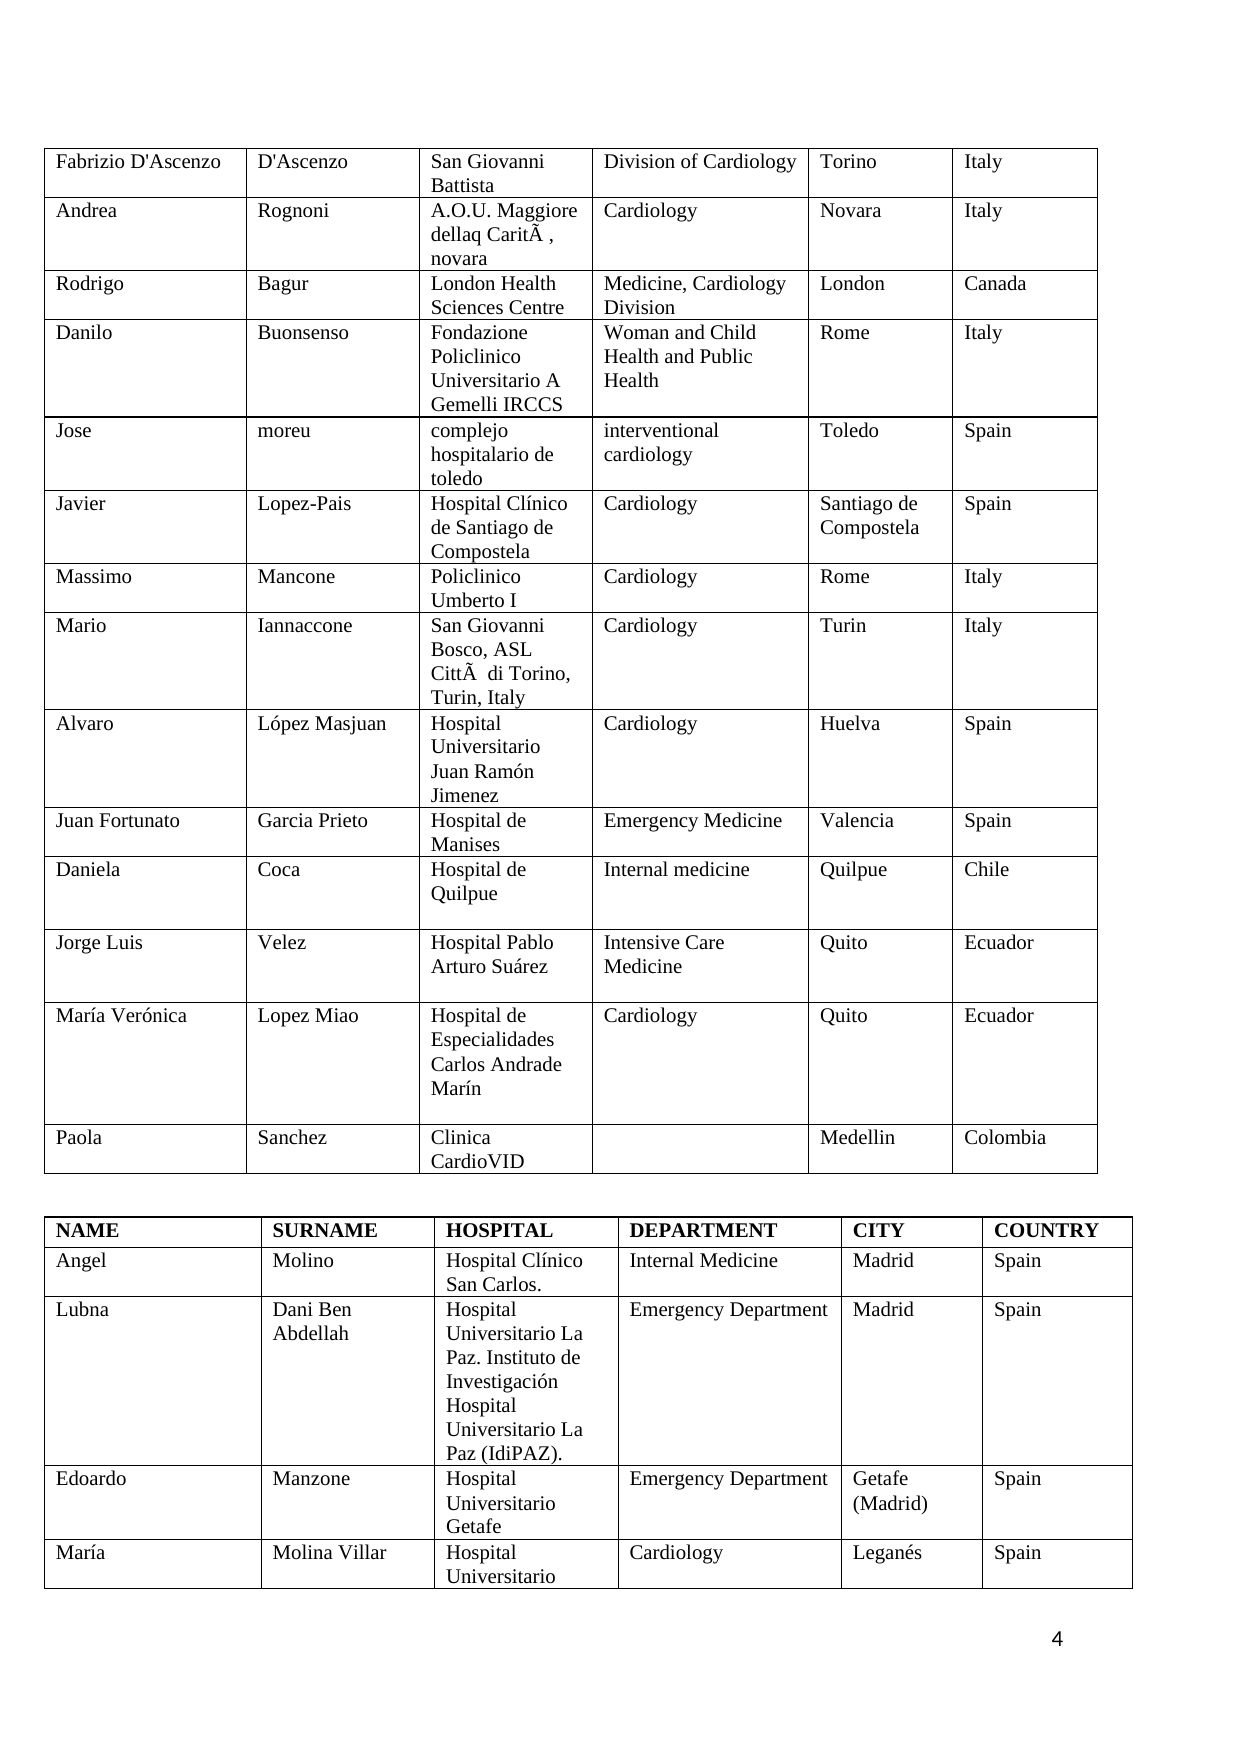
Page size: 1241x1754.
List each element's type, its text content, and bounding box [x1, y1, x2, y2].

table_cell Ecuador [953, 930, 1097, 1002]
table_cell Garcia Prieto [247, 808, 419, 856]
table_cell Cardiology [593, 1003, 808, 1124]
table_cell Spain [983, 1466, 1132, 1538]
table_cell complejo hospitalario de toledo [420, 418, 592, 490]
table_cell Buonsenso [247, 320, 419, 416]
table_cell San Giovanni Bosco, ASL CittÃ di Torino, Turin, Italy [420, 613, 592, 709]
table_cell Cardiology [593, 491, 808, 563]
table_cell Emergency Department [619, 1297, 841, 1465]
table_cell Spain [953, 491, 1097, 563]
table_header SURNAME [262, 1218, 434, 1247]
table_cell Fondazione Policlinico Universitario A Gemelli IRCCS [420, 320, 592, 416]
table_cell Italy [953, 198, 1097, 270]
table_cell Santiago de Compostela [809, 491, 952, 563]
table_cell Cardiology [619, 1540, 841, 1588]
table_cell Fabrizio D'Ascenzo [45, 149, 246, 197]
table_cell interventional cardiology [593, 418, 808, 490]
table_cell Hospital de Quilpue [420, 857, 592, 929]
table_cell Bagur [247, 271, 419, 319]
table_cell Intensive Care Medicine [593, 930, 808, 1002]
table_cell Spain [953, 808, 1097, 856]
table_cell Daniela [45, 857, 246, 929]
table_cell Cardiology [593, 710, 808, 807]
table_cell Rome [809, 320, 952, 416]
table_cell Hospital Clínico de Santiago de Compostela [420, 491, 592, 563]
table_cell Turin [809, 613, 952, 709]
table_cell Emergency Department [619, 1466, 841, 1538]
table_cell Internal medicine [593, 857, 808, 929]
table_cell Italy [953, 149, 1097, 197]
table_cell Madrid [842, 1248, 982, 1296]
table_cell Novara [809, 198, 952, 270]
table_cell Chile [953, 857, 1097, 929]
table_cell Rodrigo [45, 271, 246, 319]
table_cell Emergency Medicine [593, 808, 808, 856]
table_cell Lubna [45, 1297, 261, 1465]
table_cell London Health Sciences Centre [420, 271, 592, 319]
table_cell Manzone [262, 1466, 434, 1538]
table_cell Angel [45, 1248, 261, 1296]
table_cell Sanchez [247, 1125, 419, 1173]
table_cell Italy [953, 320, 1097, 416]
table_header CITY [842, 1218, 982, 1247]
table_cell Iannaccone [247, 613, 419, 709]
table_cell Hospital Universitario La Paz. Instituto de Investigación Hospital Universitario La Paz (IdiPAZ). [435, 1297, 618, 1465]
table_cell Hospital Clínico San Carlos. [435, 1248, 618, 1296]
table_cell Molino [262, 1248, 434, 1296]
table_cell Italy [953, 613, 1097, 709]
table_cell Spain [953, 418, 1097, 490]
table_cell Hospital Universitario Juan Ramón Jimenez [420, 710, 592, 807]
table_cell Mancone [247, 564, 419, 612]
table_cell Jose [45, 418, 246, 490]
table_cell Italy [953, 564, 1097, 612]
table_cell Juan Fortunato [45, 808, 246, 856]
table_cell María Verónica [45, 1003, 246, 1124]
table_cell Colombia [953, 1125, 1097, 1173]
table_cell D'Ascenzo [247, 149, 419, 197]
table_cell Spain [983, 1248, 1132, 1296]
table_cell Valencia [809, 808, 952, 856]
table_cell Leganés [842, 1540, 982, 1588]
table_cell Getafe (Madrid) [842, 1466, 982, 1538]
table_cell Lopez Miao [247, 1003, 419, 1124]
table_cell Paola [45, 1125, 246, 1173]
table_header NAME [45, 1218, 261, 1247]
table_cell Quito [809, 1003, 952, 1124]
table_cell Cardiology [593, 613, 808, 709]
table_cell [593, 1125, 808, 1173]
table_cell Spain [983, 1297, 1132, 1465]
table_cell Cardiology [593, 198, 808, 270]
table_cell López Masjuan [247, 710, 419, 807]
table_cell London [809, 271, 952, 319]
table_cell Torino [809, 149, 952, 197]
table_cell Clinica CardioVID [420, 1125, 592, 1173]
table_cell Massimo [45, 564, 246, 612]
table_cell Madrid [842, 1297, 982, 1465]
table_cell Danilo [45, 320, 246, 416]
table_cell Ecuador [953, 1003, 1097, 1124]
table_cell Hospital de Manises [420, 808, 592, 856]
table_cell Quito [809, 930, 952, 1002]
table_cell Velez [247, 930, 419, 1002]
table_cell Lopez-Pais [247, 491, 419, 563]
table_cell moreu [247, 418, 419, 490]
table_cell Spain [983, 1540, 1132, 1588]
table_cell Molina Villar [262, 1540, 434, 1588]
table_cell Hospital de Especialidades Carlos Andrade Marín [420, 1003, 592, 1124]
table_cell Toledo [809, 418, 952, 490]
table_cell Canada [953, 271, 1097, 319]
table_cell Medellin [809, 1125, 952, 1173]
table_cell Internal Medicine [619, 1248, 841, 1296]
table_header HOSPITAL [435, 1218, 618, 1247]
table_cell Edoardo [45, 1466, 261, 1538]
table_cell María [45, 1540, 261, 1588]
table_cell Rome [809, 564, 952, 612]
table_cell Hospital Universitario Getafe [435, 1466, 618, 1538]
table_cell Dani Ben Abdellah [262, 1297, 434, 1465]
table_cell A.O.U. Maggiore dellaq CaritÃ , novara [420, 198, 592, 270]
table_cell San Giovanni Battista [420, 149, 592, 197]
table_cell Jorge Luis [45, 930, 246, 1002]
table_cell Andrea [45, 198, 246, 270]
table_cell Coca [247, 857, 419, 929]
table_cell Quilpue [809, 857, 952, 929]
table_cell Huelva [809, 710, 952, 807]
table_cell Policlinico Umberto I [420, 564, 592, 612]
table_cell Cardiology [593, 564, 808, 612]
table_cell Woman and Child Health and Public Health [593, 320, 808, 416]
table_cell Division of Cardiology [593, 149, 808, 197]
table_cell Javier [45, 491, 246, 563]
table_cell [435, 1540, 618, 1588]
table_cell Hospital Pablo Arturo Suárez [420, 930, 592, 1002]
table_header COUNTRY [983, 1218, 1132, 1247]
table_cell Rognoni [247, 198, 419, 270]
table_cell Medicine, Cardiology Division [593, 271, 808, 319]
table_cell Alvaro [45, 710, 246, 807]
table_cell Spain [953, 710, 1097, 807]
table_cell Mario [45, 613, 246, 709]
table_header DEPARTMENT [619, 1218, 841, 1247]
